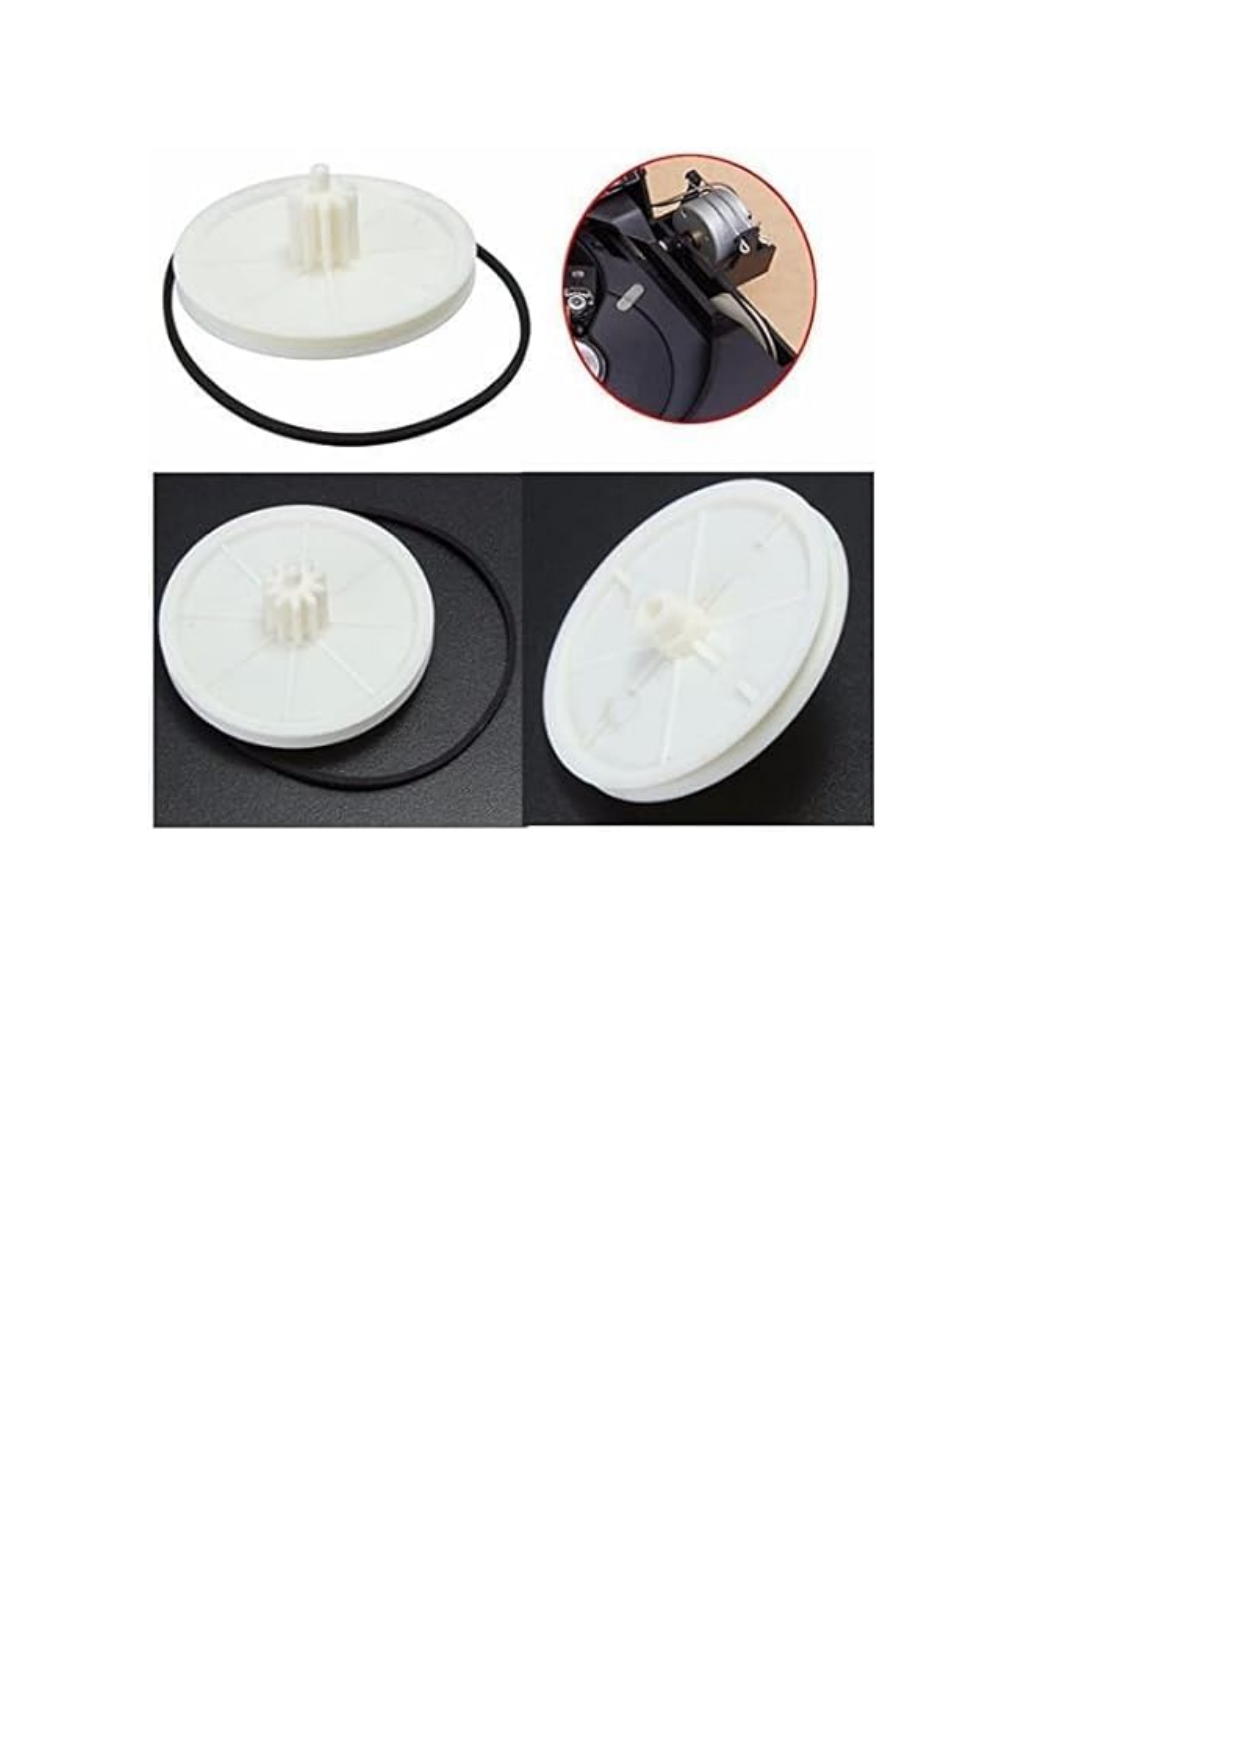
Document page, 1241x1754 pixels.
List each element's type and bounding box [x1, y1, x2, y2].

picture [147, 147, 876, 832]
